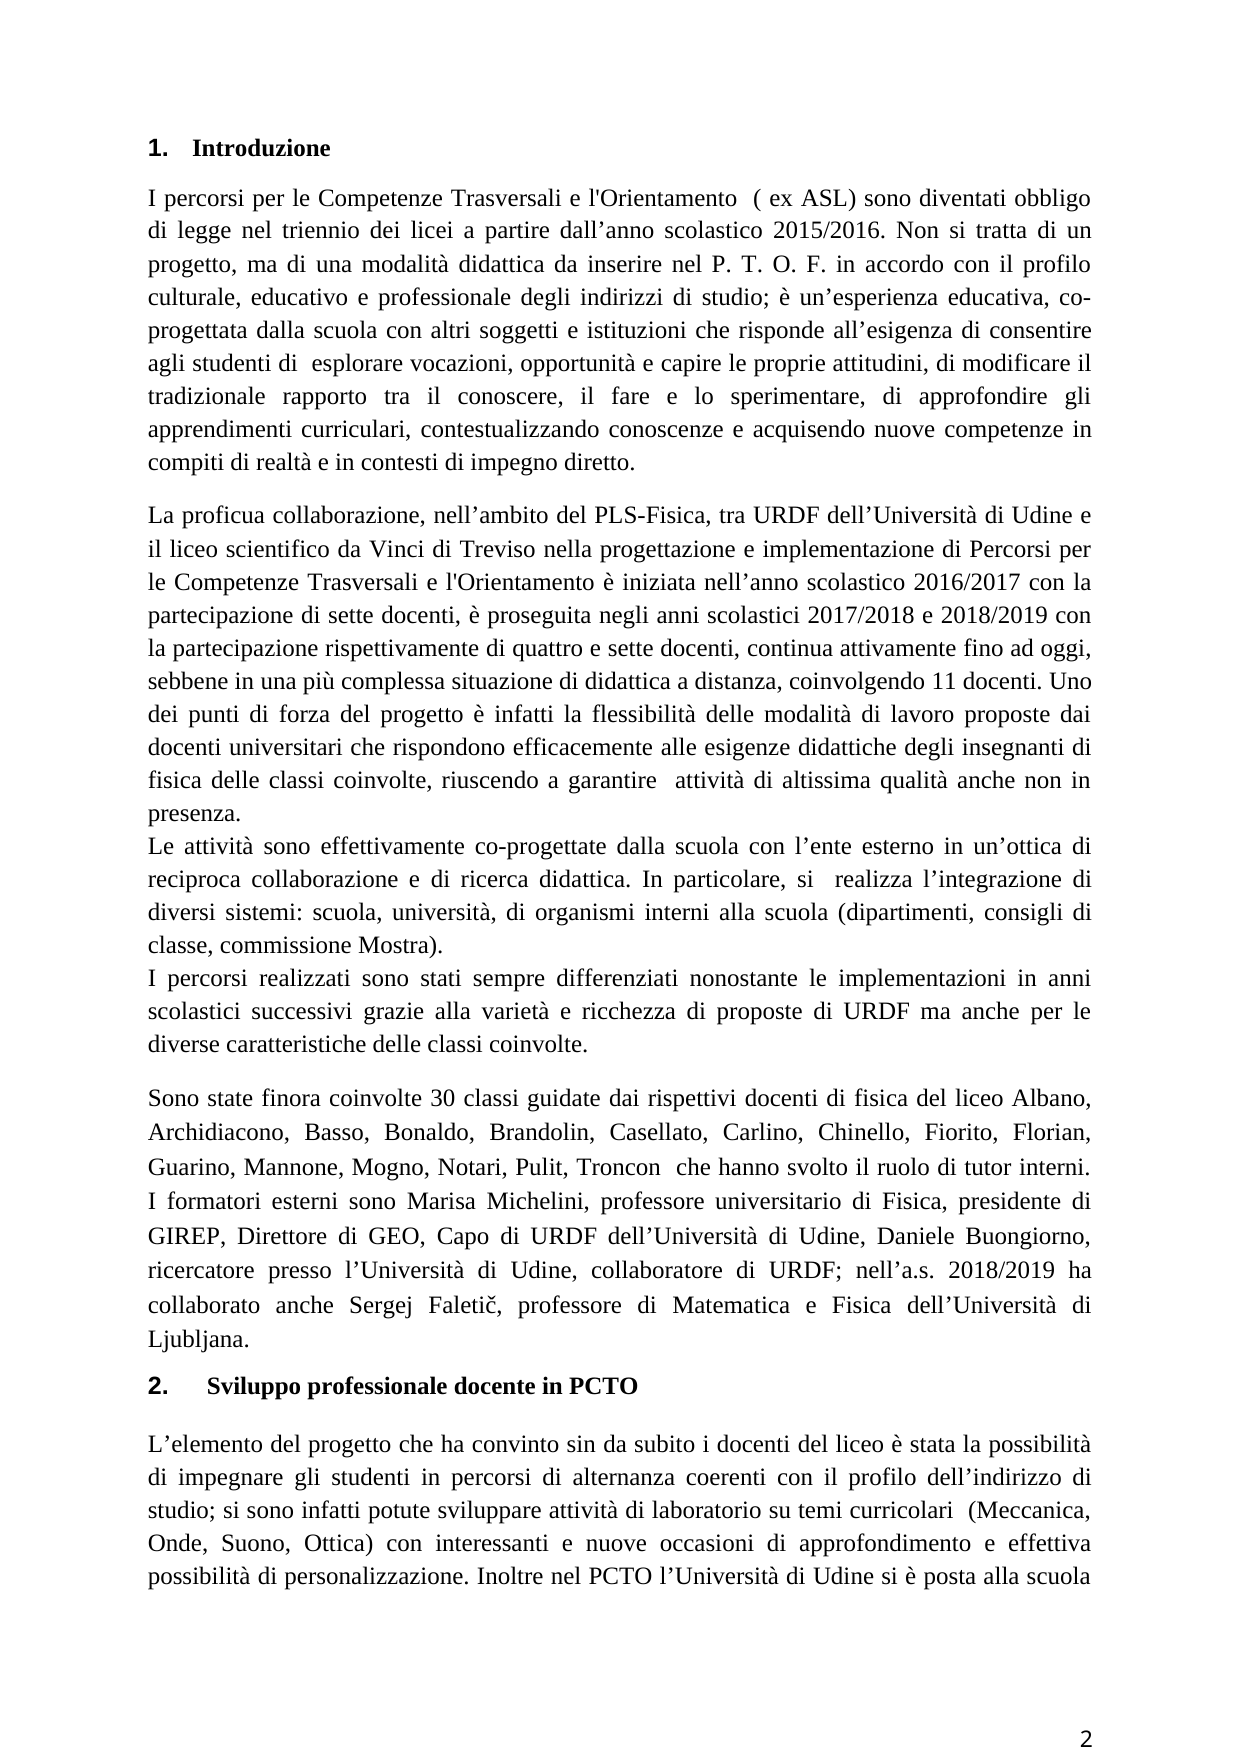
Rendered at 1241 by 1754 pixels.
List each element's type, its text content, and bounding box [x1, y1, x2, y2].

text Le attività sono effettivamente co-progettate dalla scuola con l’ente esterno in un’ottica di reciproca collaborazione e di ricerca didattica. In particolare, si realizza l’integrazione di diversi sistemi: scuola, università, di organismi interni alla scuola (dipartimenti, consigli di classe, commissione Mostra). [148, 831, 1092, 959]
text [148, 1429, 1092, 1589]
text I percorsi realizzati sono stati sempre differenziati nonostante le implementazioni in anni scolastici successivi grazie alla varietà e ricchezza di proposte di URDF ma anche per le diverse caratteristiche delle classi coinvolte. [148, 963, 1092, 1058]
text La proficua collaborazione, nell’ambito del PLS-Fisica, tra URDF dell’Università di Udine e il liceo scientifico da Vinci di Treviso nella progettazione e implementazione di Percorsi per le Competenze Trasversali e l'Orientamento è iniziata nell’anno scolastico 2016/2017 con la partecipazione di sette docenti, è proseguita negli anni scolastici 2017/2018 e 2018/2019 con la partecipazione rispettivamente di quattro e sette docenti, continua attivamente fino ad oggi, sebbene in una più complessa situazione di didattica a distanza, coinvolgendo 11 docenti. Uno dei punti di forza del progetto è infatti la flessibilità delle modalità di lavoro proposte dai docenti universitari che rispondono efficacemente alle esigenze didattiche degli insegnanti di fisica delle classi coinvolte, riuscendo a garantire attività di altissima qualità anche non in presenza. [148, 501, 1092, 827]
list Sviluppo professionale docente in PCTO [148, 1371, 1092, 1400]
text I percorsi per le Competenze Trasversali e l'Orientamento ( ex ASL) sono diventati obbligo di legge nel triennio dei licei a partire dall’anno scolastico 2015/2016. Non si tratta di un progetto, ma di una modalità didattica da inserire nel P. T. O. F. in accordo con il profilo culturale, educativo e professionale degli indirizzi di studio; è un’esperienza educativa, co-progettata dalla scuola con altri soggetti e istituzioni che risponde all’esigenza di consentire agli studenti di esplorare vocazioni, opportunità e capire le proprie attitudini, di modificare il tradizionale rapporto tra il conoscere, il fare e lo sperimentare, di approfondire gli apprendimenti curriculari, contestualizzando conoscenze e acquisendo nuove competenze in compiti di realtà e in contesti di impegno diretto. [148, 183, 1092, 476]
list Introduzione [148, 133, 1092, 162]
text Sono state finora coinvolte 30 classi guidate dai rispettivi docenti di fisica del liceo Albano, Archidiacono, Basso, Bonaldo, Brandolin, Casellato, Carlino, Chinello, Fiorito, Florian, Guarino, Mannone, Mogno, Notari, Pulit, Troncon che hanno svolto il ruolo di tutor interni. I formatori esterni sono Marisa Michelini, professore universitario di Fisica, presidente di GIREP, Direttore di GEO, Capo di URDF dell’Università di Udine, Daniele Buongiorno, ricercatore presso l’Università di Udine, collaboratore di URDF; nell’a.s. 2018/2019 ha collaborato anche Sergej Faletič, professore di Matematica e Fisica dell’Università di Ljubljana. [148, 1083, 1092, 1353]
